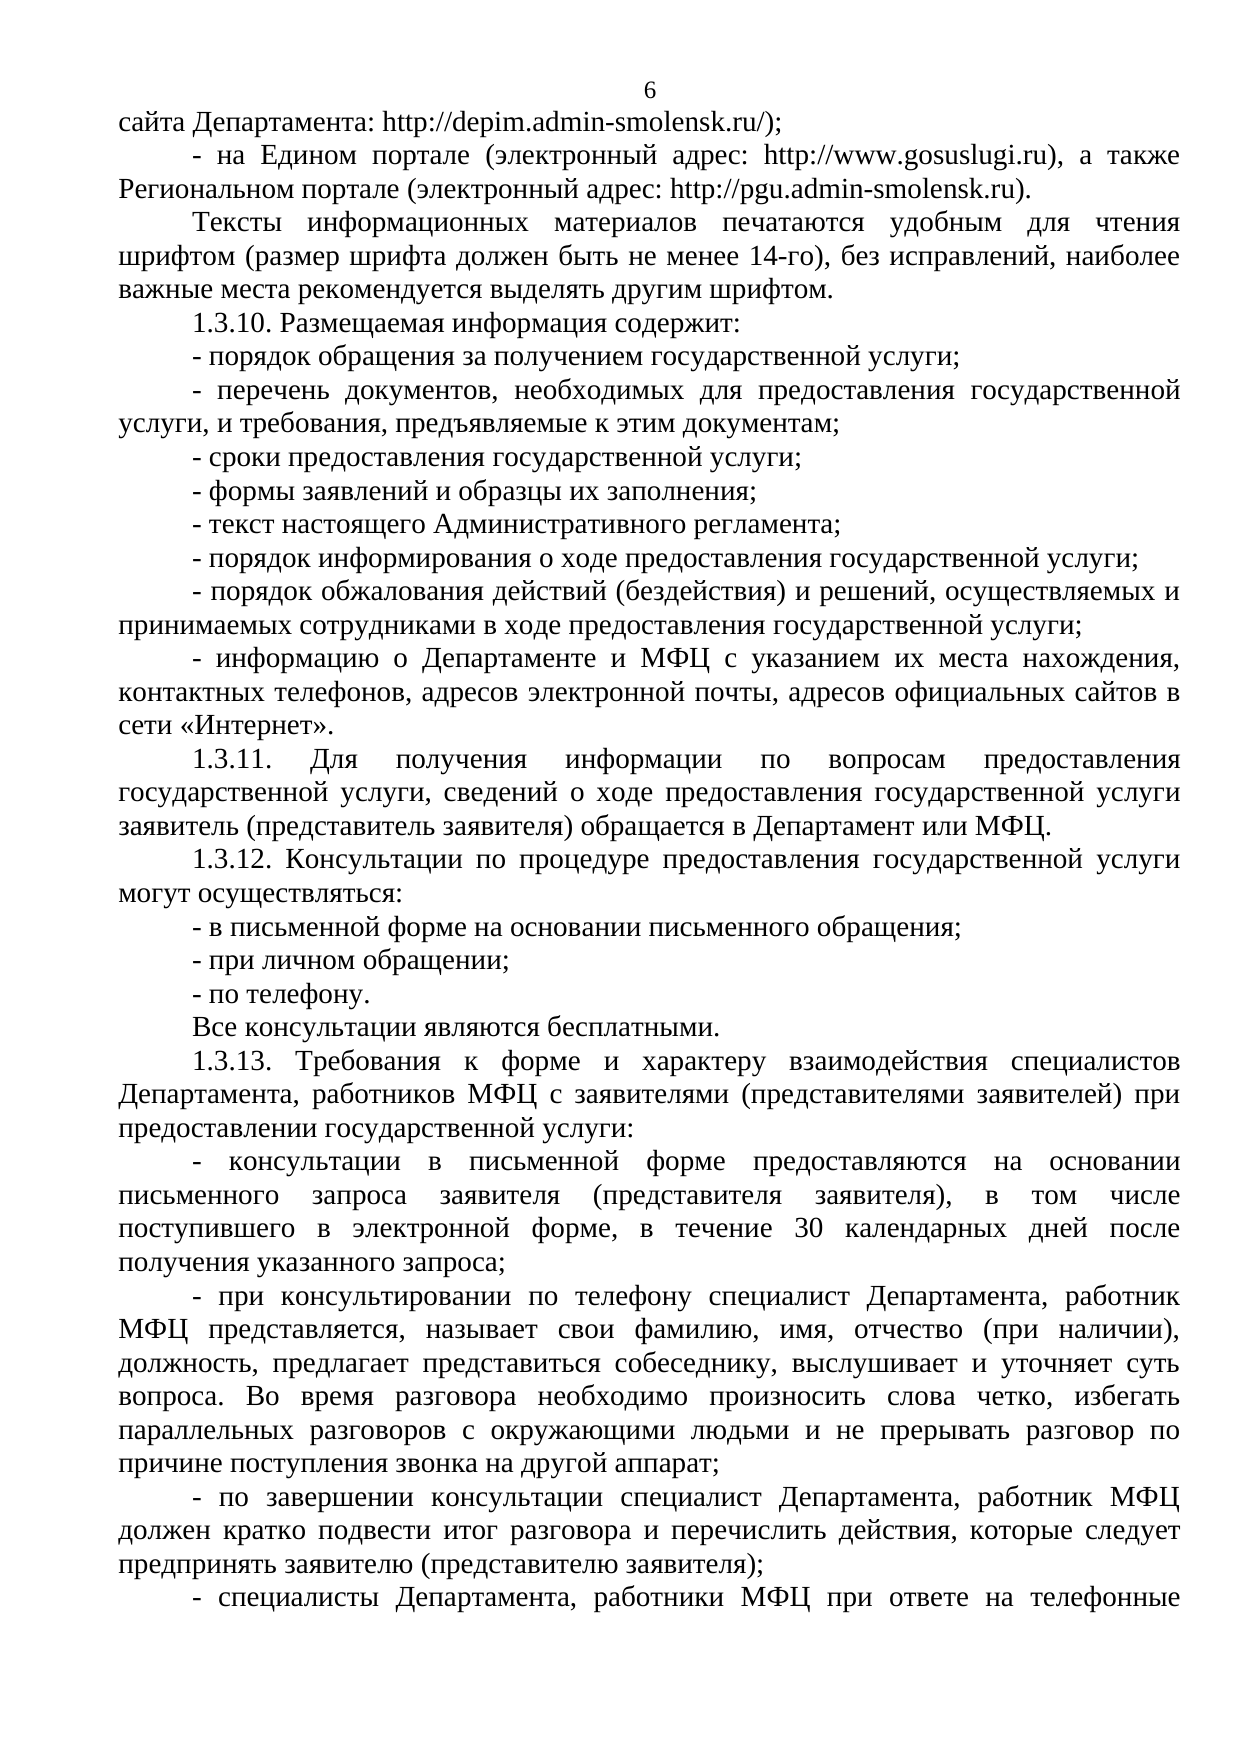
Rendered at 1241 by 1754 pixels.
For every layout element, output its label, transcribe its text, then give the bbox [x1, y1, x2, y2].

text 1.3.13. Требования к форме и характеру взаимодействия специалистов Департамента, работников МФЦ с заявителями (представителями заявителей) при предоставлении государственной услуги: [118, 1043, 1181, 1143]
text - в письменной форме на основании письменного обращения; [118, 909, 1181, 942]
text - порядок обращения за получением государственной услуги; [118, 338, 1181, 372]
text - сроки предоставления государственной услуги; [118, 439, 1181, 473]
text Все консультации являются бесплатными. [118, 1009, 1181, 1043]
text - порядок информирования о ходе предоставления государственной услуги; [118, 540, 1181, 573]
text - порядок обжалования действий (бездействия) и решений, осуществляемых и принимаемых сотрудниками в ходе предоставления государственной услуги; [118, 573, 1181, 640]
text - на Едином портале (электронный адрес: http://www.gosuslugi.ru), а также Региональном портале (электронный адрес: http://pgu.admin-smolensk.ru). [118, 137, 1181, 204]
text - при консультировании по телефону специалист Департамента, работник МФЦ представляется, называет свои фамилию, имя, отчество (при наличии), должность, предлагает представиться собеседнику, выслушивает и уточняет суть вопроса. Во время разговора необходимо произносить слова четко, избегать параллельных разговоров с окружающими людьми и не прерывать разговор по причине поступления звонка на другой аппарат; [118, 1278, 1181, 1479]
text 1.3.11. Для получения информации по вопросам предоставления государственной услуги, сведений о ходе предоставления государственной услуги заявитель (представитель заявителя) обращается в Департамент или МФЦ. [118, 741, 1181, 842]
text - перечень документов, необходимых для предоставления государственной услуги, и требования, предъявляемые к этим документам; [118, 372, 1181, 439]
text 1.3.12. Консультации по процедуре предоставления государственной услуги могут осуществляться: [118, 842, 1181, 909]
text - формы заявлений и образцы их заполнения; [118, 473, 1181, 506]
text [118, 104, 1181, 137]
text - консультации в письменной форме предоставляются на основании письменного запроса заявителя (представителя заявителя), в том числе поступившего в электронной форме, в течение 30 календарных дней после получения указанного запроса; [118, 1143, 1181, 1278]
text - по телефону. [118, 976, 1181, 1009]
text Тексты информационных материалов печатаются удобным для чтения шрифтом (размер шрифта должен быть не менее 14-го), без исправлений, наиболее важные места рекомендуется выделять другим шрифтом. [118, 204, 1181, 305]
text - информацию о Департаменте и МФЦ с указанием их места нахождения, контактных телефонов, адресов электронной почты, адресов официальных сайтов в сети «Интернет». [118, 640, 1181, 741]
text 1.3.10. Размещаемая информация содержит: [118, 305, 1181, 338]
text - при личном обращении; [118, 942, 1181, 976]
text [118, 1579, 1181, 1613]
text - текст настоящего Административного регламента; [118, 506, 1181, 540]
text - по завершении консультации специалист Департамента, работник МФЦ должен кратко подвести итог разговора и перечислить действия, которые следует предпринять заявителю (представителю заявителя); [118, 1479, 1181, 1579]
